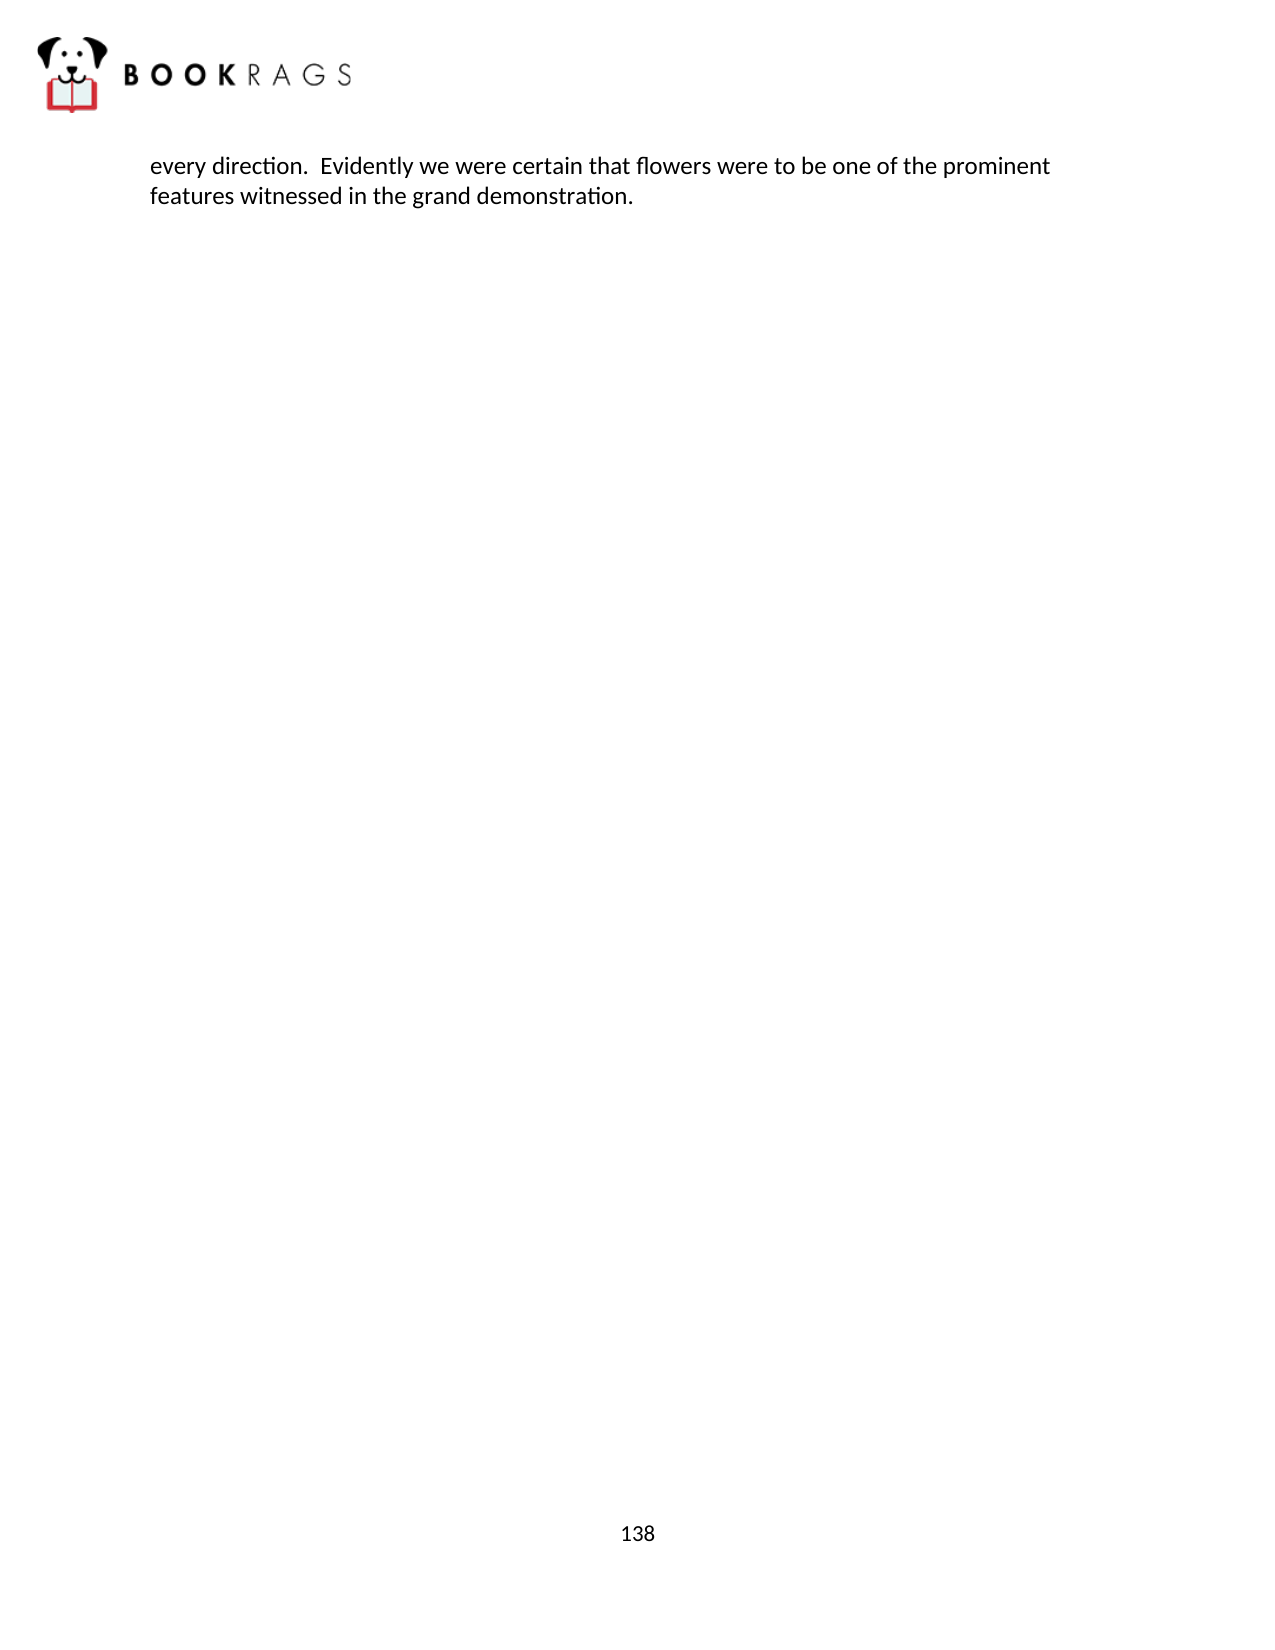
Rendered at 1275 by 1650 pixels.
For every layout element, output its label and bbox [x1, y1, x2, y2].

text [150, 150, 1125, 211]
picture [37, 37, 351, 113]
